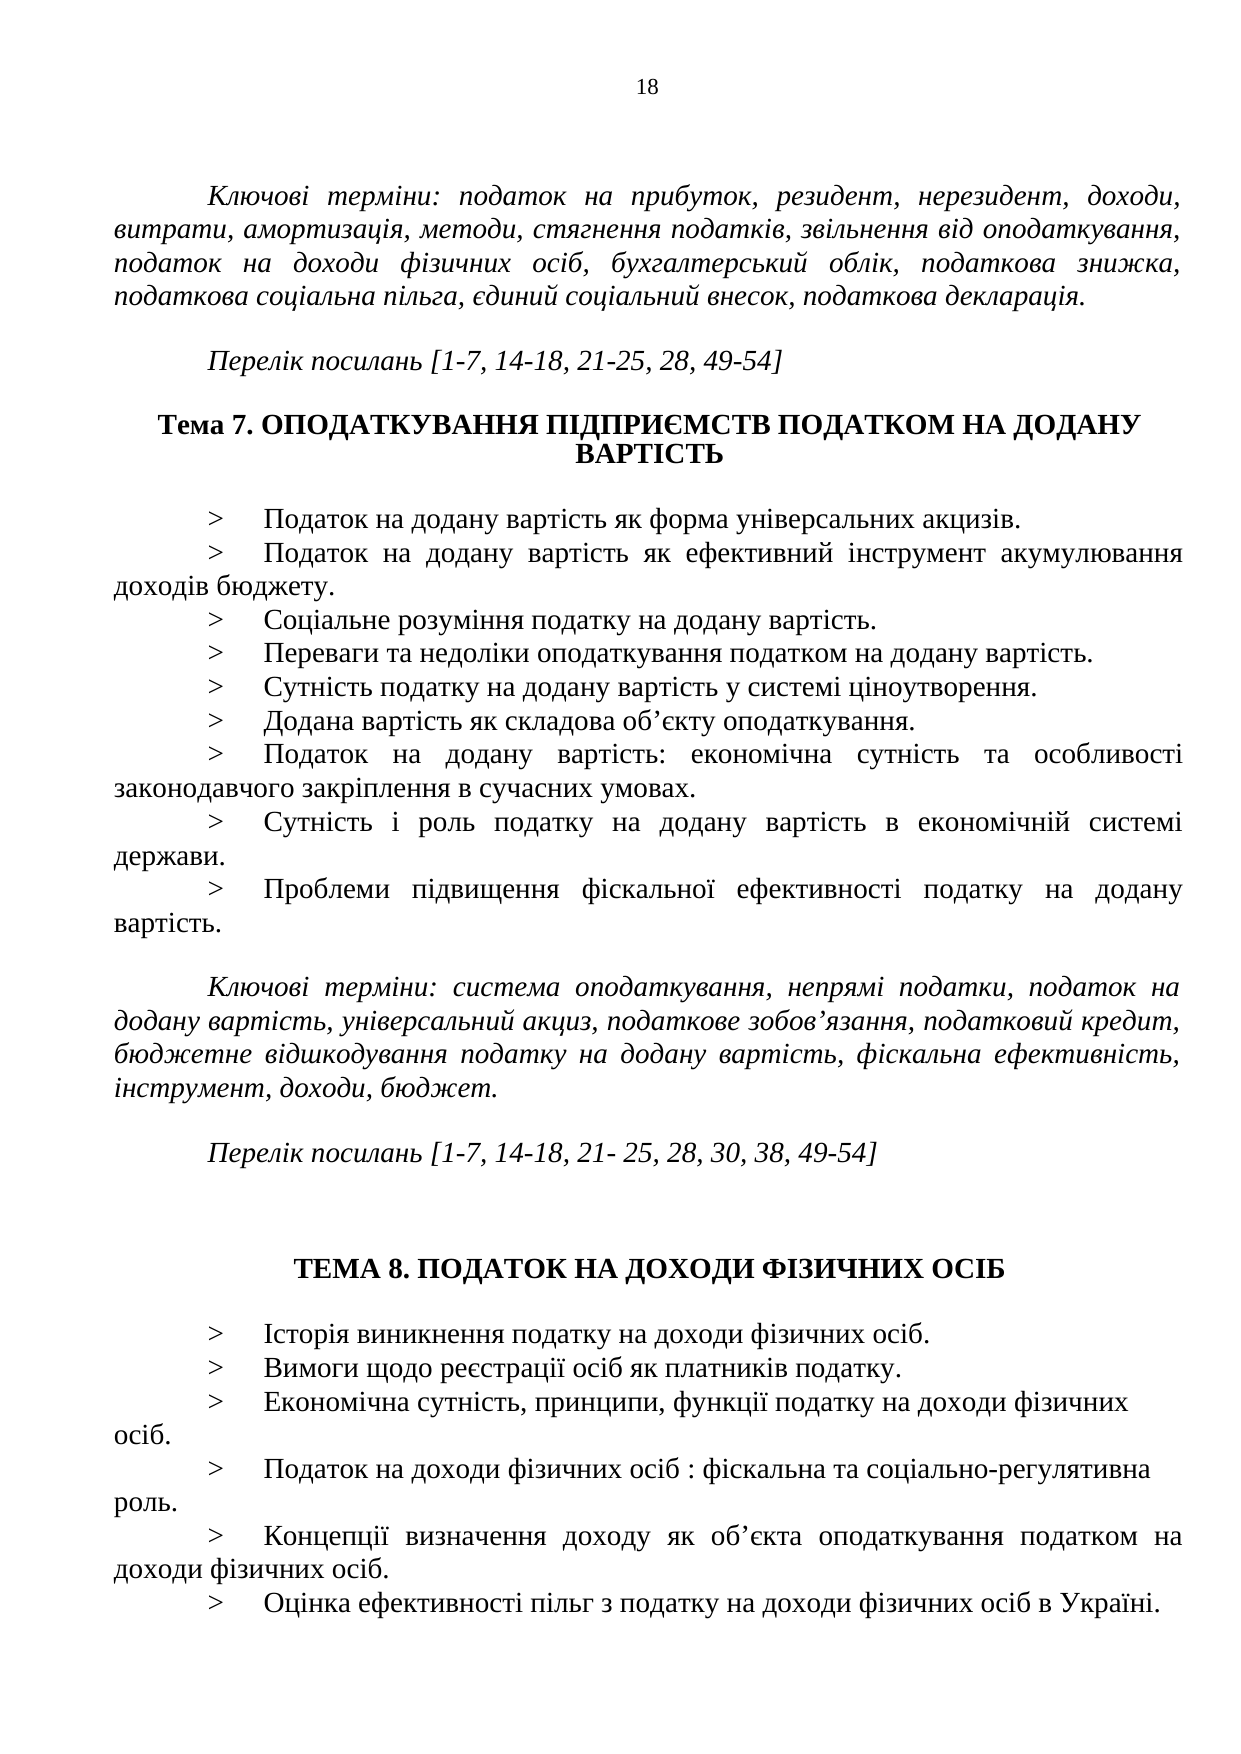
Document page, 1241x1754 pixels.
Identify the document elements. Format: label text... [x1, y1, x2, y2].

list Історія виникнення податку на доходи фізичних осіб. [114, 1317, 1184, 1351]
text Ключові терміни: система оподаткування, непрямі податки, податок на додану вартість, універсальний акциз, податкове зобов’язання, податковий кредит, бюджетне відшкодування податку на додану вартість, фіскальна ефективність, інструмент, доходи, бюджет. [114, 970, 1184, 1104]
list Податок на доходи фізичних осіб : фіскальна та соціально-регулятивна [114, 1451, 1184, 1485]
list Соціальне розуміння податку на додану вартість. [114, 603, 1184, 636]
text ВАРТІСТЬ [116, 440, 1184, 469]
list Сутність податку на додану вартість у системі ціноутворення. [114, 670, 1184, 703]
list Податок на додану вартість: економічна сутність та особливості законодавчого закріплення в сучасних умовах. [114, 737, 1184, 804]
list Вимоги щодо реєстрації осіб як платників податку. [114, 1351, 1184, 1384]
text Тема 7. ОПОДАТКУВАННЯ ПІДПРИЄМСТВ ПОДАТКОМ НА ДОДАНУ [116, 411, 1184, 440]
text осіб. [114, 1418, 1184, 1451]
list Податок на додану вартість як ефективний інструмент акумулювання доходів бюджету. [114, 536, 1184, 603]
list Економічна сутність, принципи, функції податку на доходи фізичних [114, 1384, 1184, 1418]
list Проблеми підвищення фіскальної ефективності податку на додану вартість. [114, 872, 1184, 939]
text ТЕМА 8. ПОДАТОК НА ДОХОДИ ФІЗИЧНИХ ОСІБ [116, 1255, 1184, 1284]
list Концепції визначення доходу як об’єкта оподаткування податком на доходи фізичних осіб. [114, 1518, 1184, 1585]
text Ключові терміни: податок на прибуток, резидент, нерезидент, доходи, витрати, амортизація, методи, стягнення податків, звільнення від оподаткування, податок на доходи фізичних осіб, бухгалтерський облік, податкова знижка, податкова соціальна пільга, єдиний соціальний внесок, податкова декларація. [114, 178, 1184, 313]
text роль. [114, 1485, 1184, 1518]
list Сутність і роль податку на додану вартість в економічній системі держави. [114, 804, 1184, 872]
text Перелік посилань [1-7, 14-18, 21-25, 28, 49-54] [114, 347, 1184, 376]
list Податок на додану вартість як форма універсальних акцизів. [114, 502, 1184, 536]
list Оцінка ефективності пільг з податку на доходи фізичних осіб в Україні. [114, 1585, 1184, 1619]
text 18 [636, 76, 659, 99]
list Додана вартість як складова об’єкту оподаткування. [114, 703, 1184, 737]
list Переваги та недоліки оподаткування податком на додану вартість. [114, 636, 1184, 670]
text Перелік посилань [1-7, 14-18, 21- 25, 28, 30, 38, 49-54] [114, 1139, 1184, 1168]
